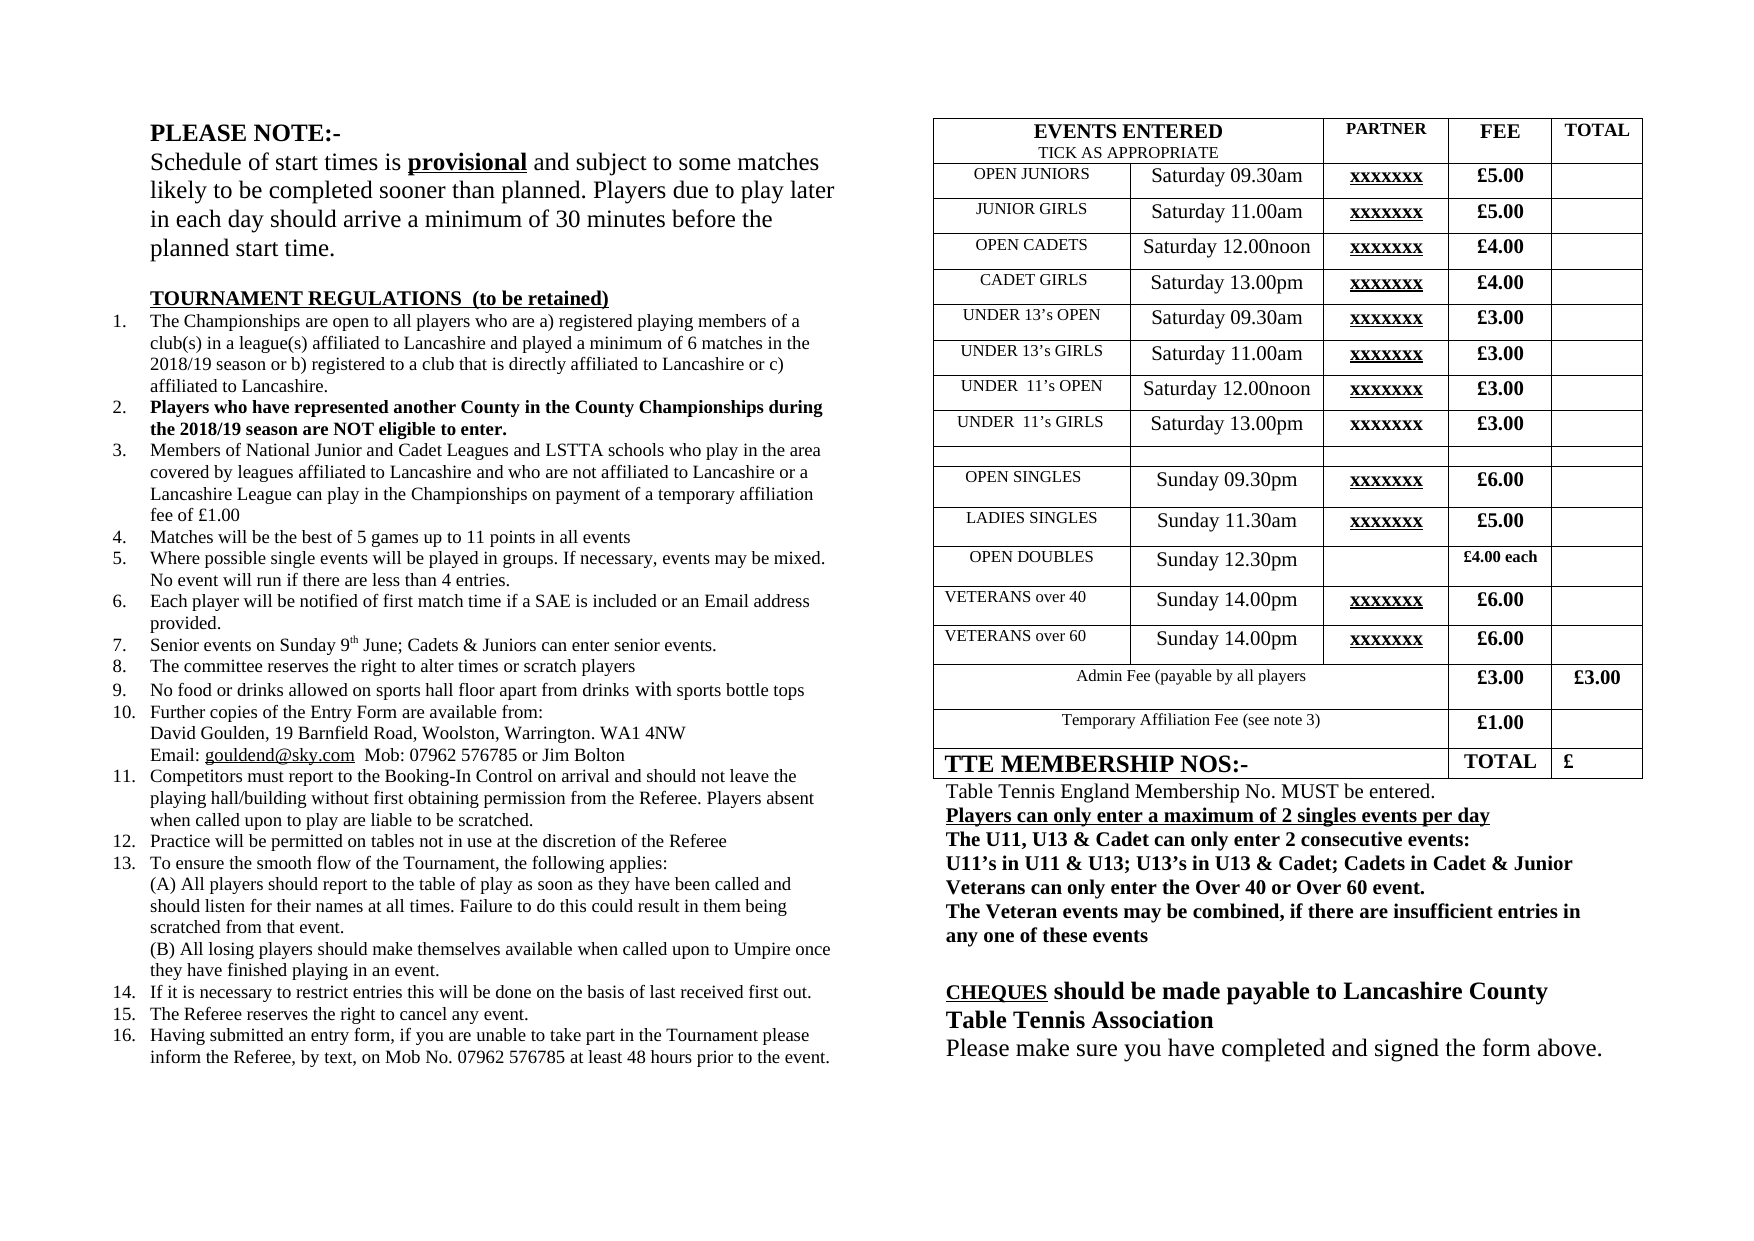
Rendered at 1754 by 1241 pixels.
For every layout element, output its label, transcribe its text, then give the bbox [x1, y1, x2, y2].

table_cell TOTAL [1449, 749, 1551, 778]
text David Goulden, 19 Barnfield Road, Woolston, Warrington. WA1 4NW [150, 722, 839, 744]
list Players who have represented another County in the County Championships during the 2018/19 season are NOT eligible to enter. [112, 396, 839, 439]
table_cell Saturday 13.00pm [1131, 270, 1323, 304]
table_cell Temporary Affiliation Fee (see note 3) [934, 710, 1448, 748]
text The Veteran events may be combined, if there are insufficient entries in [914, 899, 1604, 923]
table_cell OPEN DOUBLES [934, 547, 1130, 586]
text Schedule of start times is provisional and subject to some matches likely to be completed sooner than planned. Players due to play later in each day should arrive a minimum of 30 minutes before the planned start time. [150, 147, 839, 262]
text CHEQUES should be made payable to Lancashire County [914, 976, 1604, 1005]
table_cell £3.00 [1552, 665, 1642, 708]
table_cell [1552, 164, 1642, 198]
table_cell UNDER 11’s GIRLS [934, 411, 1130, 446]
table_cell £6.00 [1449, 467, 1551, 507]
table_cell [1552, 587, 1642, 625]
table_cell TTE MEMBERSHIP NOS:- [934, 749, 1448, 778]
table_header TOTAL [1552, 119, 1642, 162]
table_cell Saturday 12.00noon [1131, 234, 1323, 269]
table_cell xxxxxxx [1324, 467, 1448, 507]
table_cell Saturday 11.00am [1131, 199, 1323, 233]
text Table Tennis Association [914, 1005, 1604, 1033]
text (A) All players should report to the table of play as soon as they have been called and should listen for their names at all times. Failure to do this could result in them being scratched from that event. [150, 873, 839, 938]
list If it is necessary to restrict entries this will be done on the basis of last received first out. [112, 981, 839, 1002]
table_cell [1552, 305, 1642, 339]
text (B) All losing players should make themselves available when called upon to Umpire once they have finished playing in an event. [150, 938, 839, 981]
list The Championships are open to all players who are a) registered playing members of a club(s) in a league(s) affiliated to Lancashire and played a minimum of 6 matches in the 2018/19 season or b) registered to a club that is directly affiliated to Lancashire or c) affiliated to Lancashire. [112, 310, 839, 396]
table_cell [1552, 376, 1642, 410]
list No food or drinks allowed on sports hall floor apart from drinks with sports bottle tops [112, 677, 839, 701]
table_cell xxxxxxx [1324, 199, 1448, 233]
list Each player will be notified of first match time if a SAE is included or an Email address provided. [112, 590, 839, 633]
table_cell xxxxxxx [1324, 305, 1448, 339]
text Table Tennis England Membership No. MUST be entered. [914, 779, 1604, 803]
list Further copies of the Entry Form are available from: [112, 701, 839, 722]
list To ensure the smooth flow of the Tournament, the following applies: [112, 852, 839, 873]
table_cell xxxxxxx [1324, 234, 1448, 269]
table_cell £5.00 [1449, 508, 1551, 546]
table_cell xxxxxxx [1324, 164, 1448, 198]
table_cell £3.00 [1449, 411, 1551, 446]
text TOURNAMENT REGULATIONS (to be retained) [150, 286, 839, 310]
table_cell £1.00 [1449, 710, 1551, 748]
list Matches will be the best of 5 games up to 11 points in all events [112, 526, 839, 547]
table_cell [1552, 508, 1642, 546]
text any one of these events [914, 923, 1604, 947]
table_cell £4.00 [1449, 234, 1551, 269]
table_cell xxxxxxx [1324, 411, 1448, 446]
table_cell [1552, 447, 1642, 466]
table_cell xxxxxxx [1324, 270, 1448, 304]
table_cell Sunday 14.00pm [1131, 626, 1323, 664]
table_cell UNDER 13’s GIRLS [934, 341, 1130, 375]
text Players can only enter a maximum of 2 singles events per day [914, 803, 1604, 827]
table_cell [1552, 710, 1642, 748]
table_cell [1552, 199, 1642, 233]
table_cell xxxxxxx [1324, 626, 1448, 664]
text Please make sure you have completed and signed the form above. [914, 1033, 1604, 1062]
list Practice will be permitted on tables not in use at the discretion of the Referee [112, 830, 839, 852]
list Where possible single events will be played in groups. If necessary, events may be mixed. No event will run if there are less than 4 entries. [112, 547, 839, 590]
table_cell £5.00 [1449, 164, 1551, 198]
list Competitors must report to the Booking-In Control on arrival and should not leave the playing hall/building without first obtaining permission from the Referee. Players absent when called upon to play are liable to be scratched. [112, 765, 839, 830]
table_cell LADIES SINGLES [934, 508, 1130, 546]
table_header FEE [1449, 119, 1551, 162]
table_cell UNDER 13’s OPEN [934, 305, 1130, 339]
table_cell xxxxxxx [1324, 376, 1448, 410]
list The committee reserves the right to alter times or scratch players [112, 655, 839, 677]
table_cell [1324, 547, 1448, 586]
table_cell [1449, 447, 1551, 466]
list The Referee reserves the right to cancel any event. [112, 1002, 839, 1024]
table_cell Admin Fee (payable by all players [934, 665, 1448, 708]
table_cell Saturday 13.00pm [1131, 411, 1323, 446]
table_cell Sunday 11.30am [1131, 508, 1323, 546]
text U11’s in U11 & U13; U13’s in U13 & Cadet; Cadets in Cadet & Junior [914, 851, 1604, 875]
table_cell Saturday 09.30am [1131, 305, 1323, 339]
table_cell xxxxxxx [1324, 341, 1448, 375]
table_cell UNDER 11’s OPEN [934, 376, 1130, 410]
text The U11, U13 & Cadet can only enter 2 consecutive events: [914, 827, 1604, 851]
table_cell OPEN CADETS [934, 234, 1130, 269]
table_cell [1552, 467, 1642, 507]
table_cell Sunday 09.30pm [1131, 467, 1323, 507]
table_cell £4.00 [1449, 270, 1551, 304]
list Senior events on Sunday 9th June; Cadets & Juniors can enter senior events. [112, 633, 839, 655]
table_cell £3.00 [1449, 305, 1551, 339]
table_cell £3.00 [1449, 341, 1551, 375]
table_cell VETERANS over 60 [934, 626, 1130, 664]
table_cell JUNIOR GIRLS [934, 199, 1130, 233]
table_cell [1552, 270, 1642, 304]
table_header EVENTS ENTERED TICK AS APPROPRIATE [934, 119, 1323, 162]
table_cell £6.00 [1449, 587, 1551, 625]
text PLEASE NOTE:- [150, 118, 839, 147]
text Veterans can only enter the Over 40 or Over 60 event. [914, 875, 1604, 899]
table_cell £4.00 each [1449, 547, 1551, 586]
table_cell Sunday 12.30pm [1131, 547, 1323, 586]
table_cell Saturday 09.30am [1131, 164, 1323, 198]
table_cell Sunday 14.00pm [1131, 587, 1323, 625]
table_cell £6.00 [1449, 626, 1551, 664]
table_cell xxxxxxx [1324, 508, 1448, 546]
table_cell [1552, 411, 1642, 446]
table_cell [934, 447, 1130, 466]
table_cell OPEN JUNIORS [934, 164, 1130, 198]
text Email: gouldend@sky.com Mob: 07962 576785 or Jim Bolton [150, 744, 839, 765]
table_cell VETERANS over 40 [934, 587, 1130, 625]
table_cell xxxxxxx [1324, 587, 1448, 625]
table_cell [1131, 447, 1323, 466]
table_cell £5.00 [1449, 199, 1551, 233]
table_header PARTNER [1324, 119, 1448, 162]
table_cell £3.00 [1449, 376, 1551, 410]
table_cell [1552, 341, 1642, 375]
table_cell Saturday 11.00am [1131, 341, 1323, 375]
table_cell OPEN SINGLES [934, 467, 1130, 507]
table_cell [1324, 447, 1448, 466]
table_cell [1552, 547, 1642, 586]
table_cell [1552, 626, 1642, 664]
table_cell CADET GIRLS [934, 270, 1130, 304]
table_cell £3.00 [1449, 665, 1551, 708]
list Having submitted an entry form, if you are unable to take part in the Tournament please inform the Referee, by text, on Mob No. 07962 576785 at least 48 hours prior to the event. [112, 1024, 839, 1067]
table_cell £ [1552, 749, 1642, 778]
table_cell Saturday 12.00noon [1131, 376, 1323, 410]
table_cell [1552, 234, 1642, 269]
list Members of National Junior and Cadet Leagues and LSTTA schools who play in the area covered by leagues affiliated to Lancashire and who are not affiliated to Lancashire or a Lancashire League can play in the Championships on payment of a temporary affiliation fee of £1.00 [112, 439, 839, 526]
